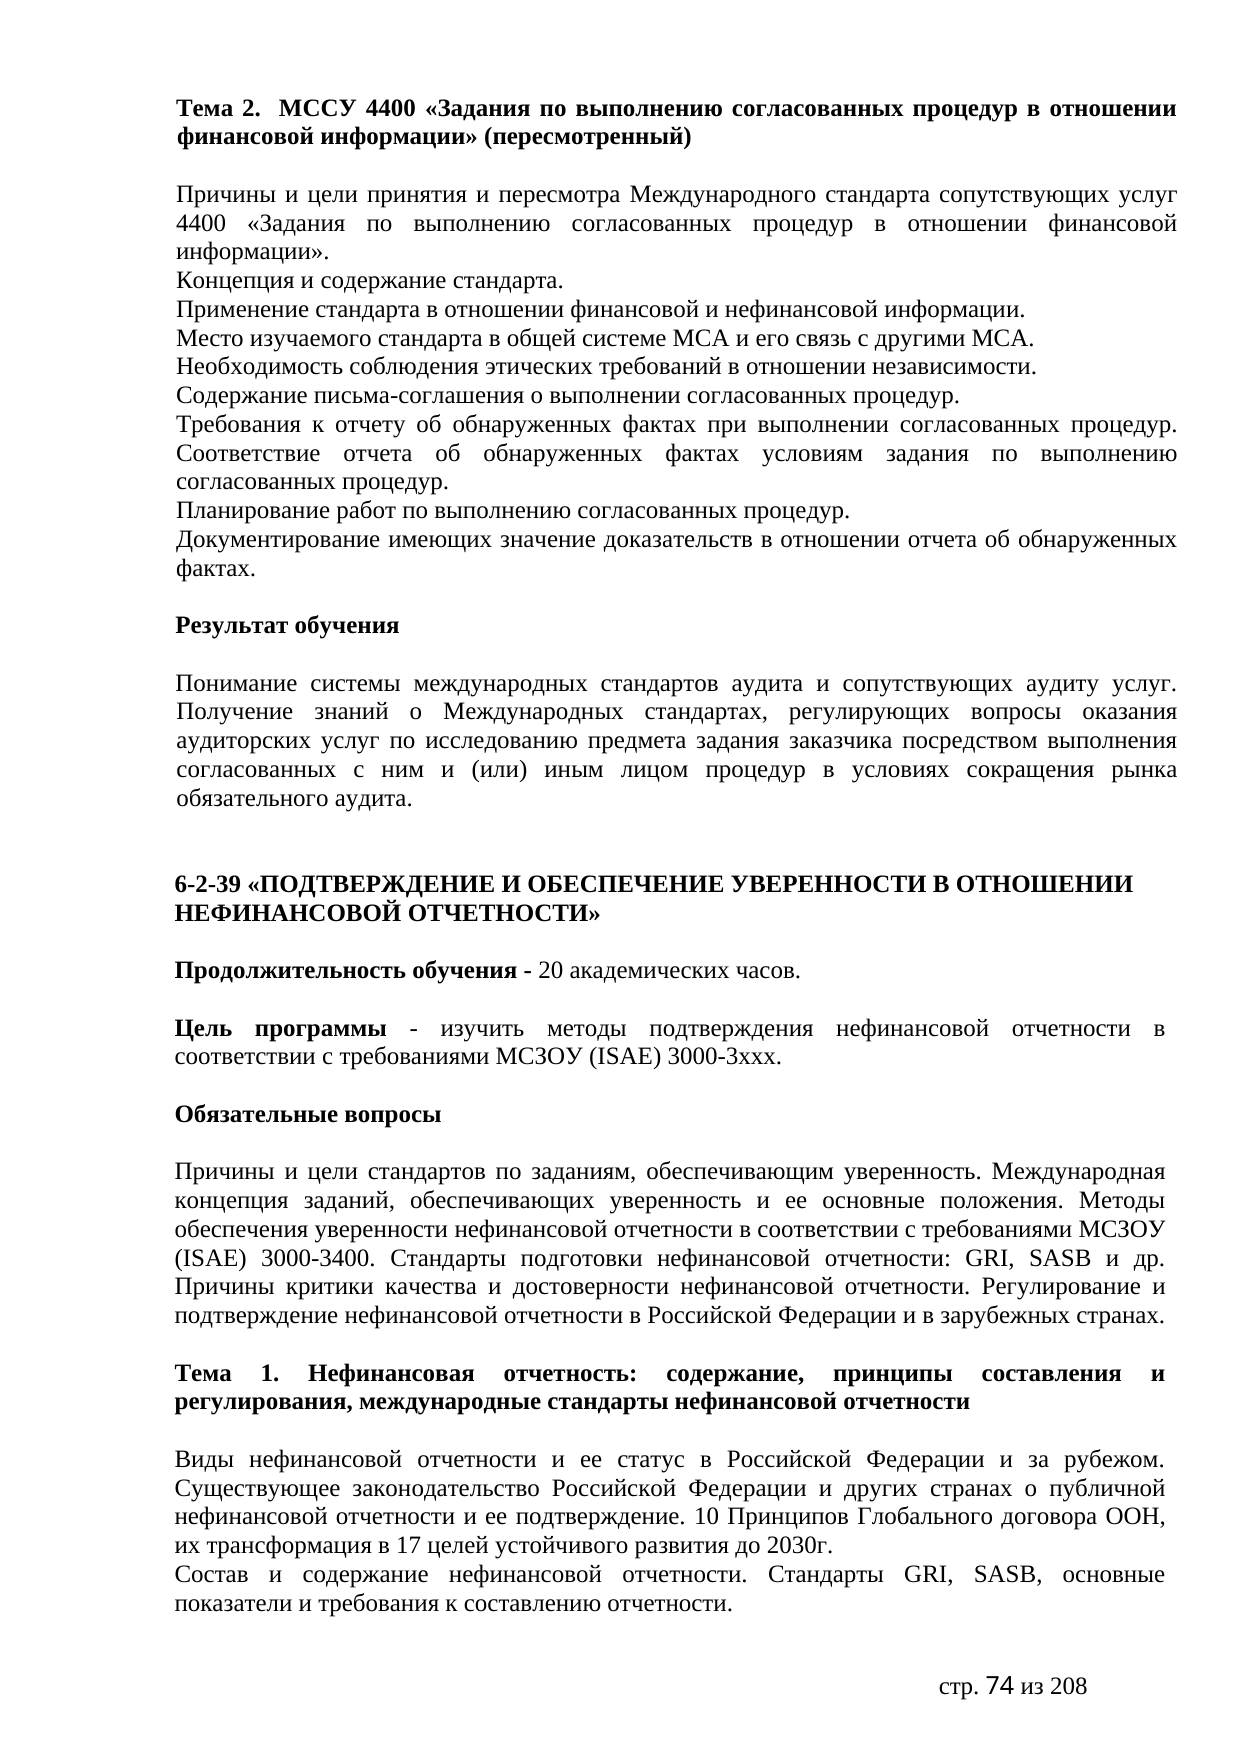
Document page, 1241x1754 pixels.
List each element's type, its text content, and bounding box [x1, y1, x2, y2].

text Применение стандарта в отношении финансовой и нефинансовой информации. [176, 294, 1178, 323]
text Причины и цели принятия и пересмотра Международного стандарта сопутствующих услуг 4400 «Задания по выполнению согласованных процедур в отношении финансовой информации». [176, 179, 1178, 265]
text Место изучаемого стандарта в общей системе МСА и его связь с другими МСА. [176, 323, 1178, 351]
text Содержание письма-соглашения о выполнении согласованных процедур. [176, 380, 1178, 409]
text Концепция и содержание стандарта. [176, 265, 1178, 294]
text Необходимость соблюдения этических требований в отношении независимости. [176, 351, 1178, 380]
text Состав и содержание нефинансовой отчетности. Стандарты GRI, SASB, основные показатели и требования к составлению отчетности. [174, 1559, 1166, 1616]
text Понимание системы международных стандартов аудита и сопутствующих аудиту услуг. Получение знаний о Международных стандартах, регулирующих вопросы оказания аудиторских услуг по исследованию предмета задания заказчика посредством выполнения согласованных с ним и (или) иным лицом процедур в условиях сокращения рынка обязательного аудита. [175, 668, 1178, 811]
text Обязательные вопросы [174, 1099, 1166, 1128]
text Тема 2. МССУ 4400 «Задания по выполнению согласованных процедур в отношении финансовой информации» (пересмотренный) [176, 93, 1178, 150]
text Цель программы - изучить методы подтверждения нефинансовой отчетности в соответствии с требованиями МСЗОУ (ISAE) 3000-3ххх. [174, 1013, 1166, 1070]
text Планирование работ по выполнению согласованных процедур. [176, 495, 1178, 524]
text 6-2-39 «ПОДТВЕРЖДЕНИЕ И ОБЕСПЕЧЕНИЕ УВЕРЕННОСТИ В ОТНОШЕНИИ НЕФИНАНСОВОЙ ОТЧЕТНОСТИ» [174, 869, 1166, 926]
text Продолжительность обучения - 20 академических часов. [174, 955, 1166, 984]
text Требования к отчету об обнаруженных фактах при выполнении согласованных процедур. Соответствие отчета об обнаруженных фактах условиям задания по выполнению согласованных процедур. [176, 409, 1178, 495]
text Документирование имеющих значение доказательств в отношении отчета об обнаруженных фактах. [176, 524, 1178, 581]
text Тема 1. Нефинансовая отчетность: содержание, принципы составления и регулирования, международные стандарты нефинансовой отчетности [174, 1358, 1166, 1415]
text Виды нефинансовой отчетности и ее статус в Российской Федерации и за рубежом. Существующее законодательство Российской Федерации и других странах о публичной нефинансовой отчетности и ее подтверждение. 10 Принципов Глобального договора ООН, их трансформация в 17 целей устойчивого развития до 2030г. [174, 1444, 1166, 1559]
text Причины и цели стандартов по заданиям, обеспечивающим уверенность. Международная концепция заданий, обеспечивающих уверенность и ее основные положения. Методы обеспечения уверенности нефинансовой отчетности в соответствии с требованиями МСЗОУ (ISAE) 3000-3400. Стандарты подготовки нефинансовой отчетности: GRI, SASB и др. Причины критики качества и достоверности нефинансовой отчетности. Регулирование и подтверждение нефинансовой отчетности в Российской Федерации и в зарубежных странах. [174, 1156, 1166, 1329]
text Результат обучения [175, 610, 1178, 639]
